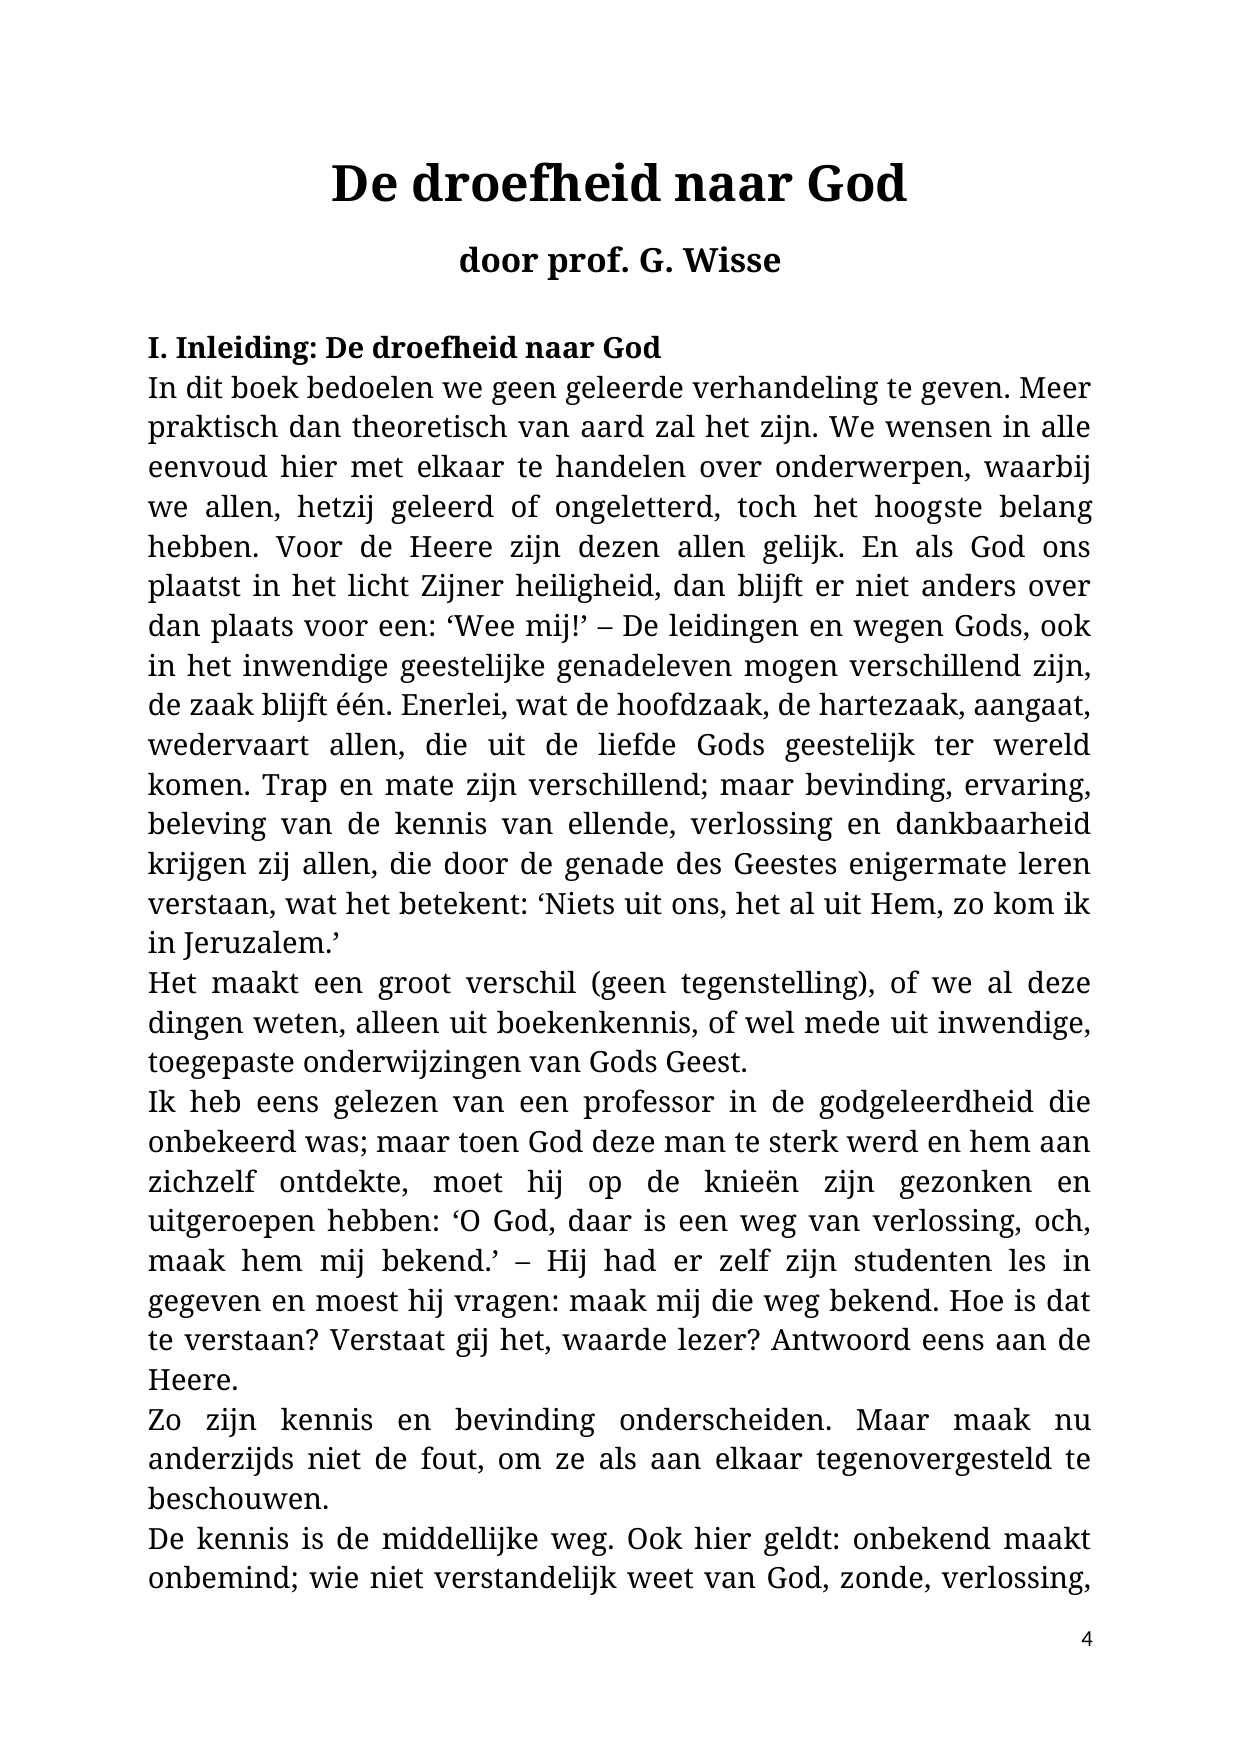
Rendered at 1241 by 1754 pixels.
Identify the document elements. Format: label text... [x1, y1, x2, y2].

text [148, 1518, 1093, 1597]
text Ik heb eens gelezen van een professor in de godgeleerdheid die onbekeerd was; maar toen God deze man te sterk werd en hem aan zichzelf ontdekte, moet hij op de knieën zijn gezonken en uitgeroepen hebben: ‘O God, daar is een weg van verlossing, och, maak hem mij bekend.’ – Hij had er zelf zijn studenten les in gegeven en moest hij vragen: maak mij die weg bekend. Hoe is dat te verstaan? Verstaat gij het, waarde lezer? Antwoord eens aan de Heere. [148, 1081, 1093, 1399]
text De droefheid naar God [148, 148, 1093, 216]
text In dit boek bedoelen we geen geleerde verhandeling te geven. Meer praktisch dan theoretisch van aard zal het zijn. We wensen in alle eenvoud hier met elkaar te handelen over onderwerpen, waarbij we allen, hetzij geleerd of ongeletterd, toch het hoogste belang hebben. Voor de Heere zijn dezen allen gelijk. En als God ons plaatst in het licht Zijner heiligheid, dan blijft er niet anders over dan plaats voor een: ‘Wee mij!’ – De leidingen en wegen Gods, ook in het inwendige geestelijke genadeleven mogen verschillend zijn, de zaak blijft één. Enerlei, wat de hoofdzaak, de hartezaak, aangaat, wedervaart allen, die uit de liefde Gods geestelijk ter wereld komen. Trap en mate zijn verschillend; maar bevinding, ervaring, beleving van de kennis van ellende, verlossing en dankbaarheid krijgen zij allen, die door de genade des Geestes enigermate leren verstaan, wat het betekent: ‘Niets uit ons, het al uit Hem, zo kom ik in Jeruzalem.’ [148, 367, 1093, 962]
subtitle I. Inleiding: De droefheid naar God [148, 327, 1093, 367]
text Het maakt een groot verschil (geen tegenstelling), of we al deze dingen weten, alleen uit boekenkennis, of wel mede uit inwendige, toegepaste onderwijzingen van Gods Geest. [148, 962, 1093, 1081]
text Zo zijn kennis en bevinding onderscheiden. Maar maak nu anderzijds niet de fout, om ze als aan elkaar tegenovergesteld te beschouwen. [148, 1399, 1093, 1518]
text door prof. G. Wisse [148, 237, 1093, 282]
